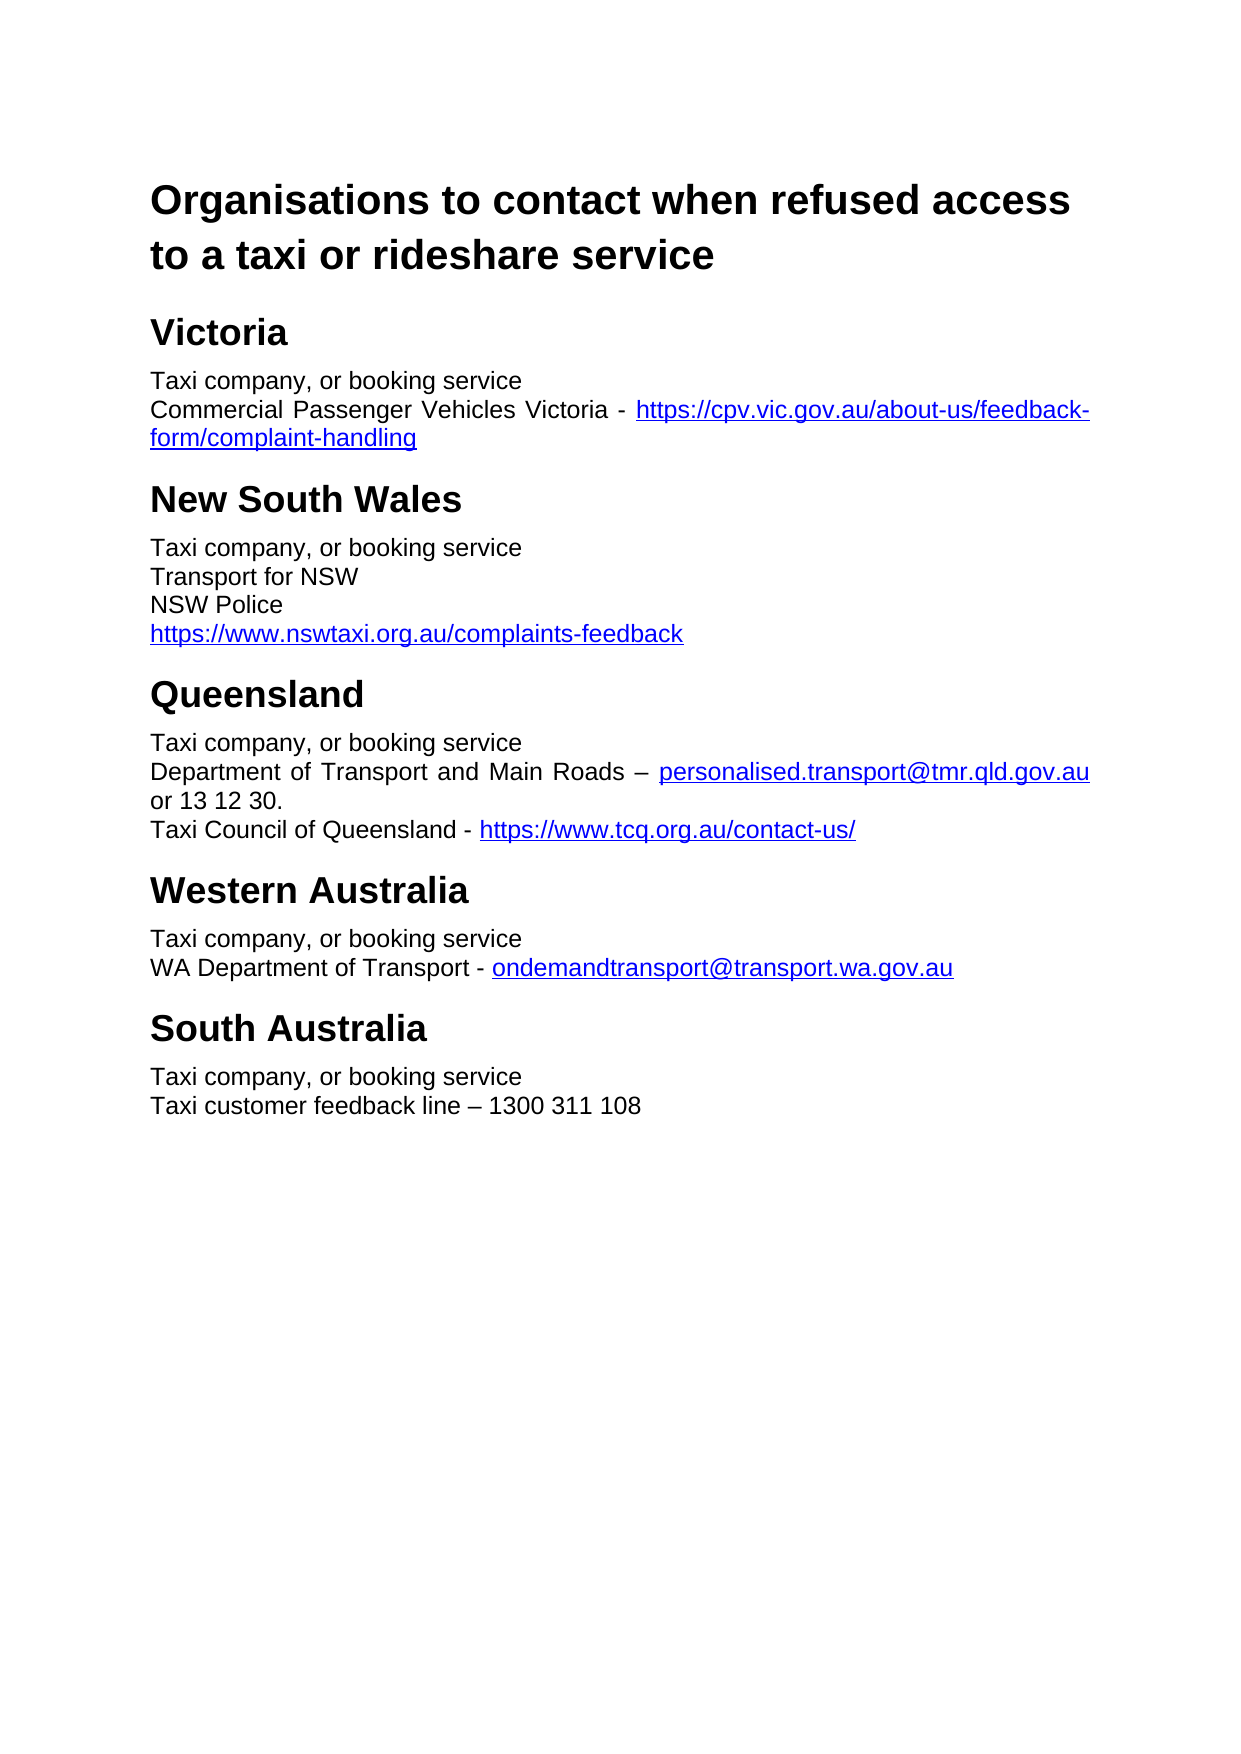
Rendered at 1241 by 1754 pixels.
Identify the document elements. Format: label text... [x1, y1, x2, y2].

text WA Department of Transport - ondemandtransport@transport.wa.gov.au [150, 953, 1090, 981]
text Taxi customer feedback line – 1300 311 108 [150, 1091, 1090, 1119]
subtitle Organisations to contact when refused access to a taxi or rideshare service [150, 175, 1090, 278]
text Taxi company, or booking service [150, 924, 1090, 953]
subtitle New South Wales [150, 477, 1090, 520]
text Taxi Council of Queensland - https://www.tcq.org.au/contact-us/ [150, 814, 1090, 843]
subtitle Victoria [150, 310, 1090, 353]
text https://www.nswtaxi.org.au/complaints-feedback [150, 619, 1090, 648]
text Taxi company, or booking service [150, 366, 1090, 394]
subtitle Queensland [150, 673, 1090, 716]
text NSW Police [150, 590, 1090, 619]
text Taxi company, or booking service [150, 1062, 1090, 1091]
subtitle Western Australia [150, 868, 1090, 911]
subtitle South Australia [150, 1006, 1090, 1049]
text Transport for NSW [150, 561, 1090, 590]
text Taxi company, or booking service [150, 728, 1090, 757]
text Commercial Passenger Vehicles Victoria - https://cpv.vic.gov.au/about-us/feedback-form/complaint-handling [150, 394, 1090, 452]
text Taxi company, or booking service [150, 533, 1090, 561]
text Department of Transport and Main Roads – personalised.transport@tmr.qld.gov.au or 13 12 30. [150, 757, 1090, 814]
